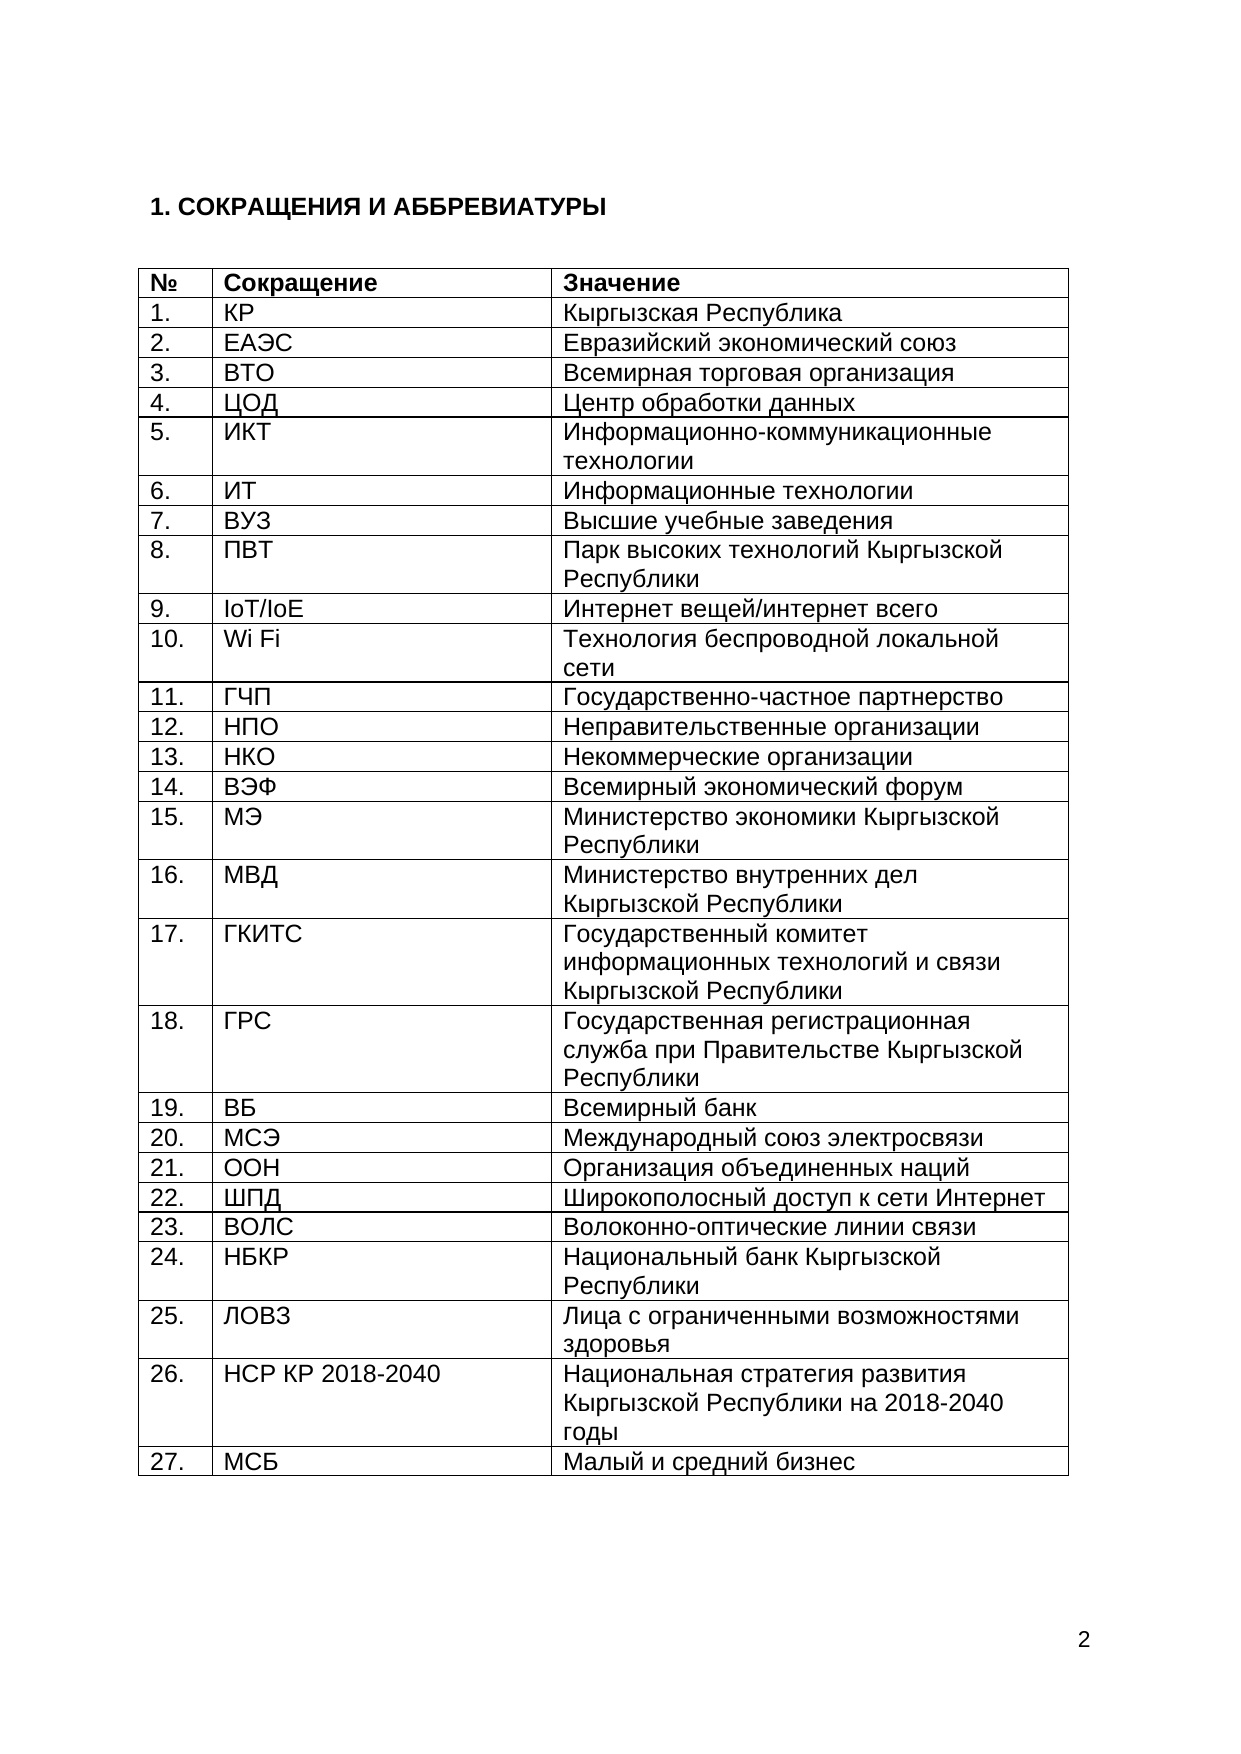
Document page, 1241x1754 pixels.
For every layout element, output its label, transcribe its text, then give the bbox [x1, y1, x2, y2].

table_cell 10. [139, 624, 212, 681]
table_cell 2. [139, 328, 212, 357]
table_cell Малый и средний бизнес [552, 1447, 1068, 1475]
table_cell 4. [139, 388, 212, 416]
table_cell НКО [213, 742, 551, 771]
table_cell 17. [139, 919, 212, 1005]
table_header № [139, 269, 212, 297]
table_cell ВТО [213, 358, 551, 387]
table_cell 22. [139, 1183, 212, 1211]
table_cell ИТ [213, 476, 551, 505]
table_cell ГРС [213, 1006, 551, 1092]
table_cell Государственно-частное партнерство [552, 683, 1068, 711]
table_cell ИКТ [213, 418, 551, 475]
table_cell ВОЛС [213, 1213, 551, 1241]
table_cell Технология беспроводной локальной сети [552, 624, 1068, 681]
table_cell Министерство внутренних дел Кыргызской Республики [552, 860, 1068, 918]
table_cell Парк высоких технологий Кыргызской Республики [552, 536, 1068, 593]
table_cell 1. [139, 298, 212, 327]
table_cell 23. [139, 1213, 212, 1241]
table_cell МВД [213, 860, 551, 918]
table_cell Национальный банк Кыргызской Республики [552, 1242, 1068, 1300]
table_cell ШПД [213, 1183, 551, 1211]
table_cell НБКР [213, 1242, 551, 1300]
table_cell Интернет вещей/интернет всего [552, 594, 1068, 623]
table_cell ВБ [213, 1093, 551, 1122]
table_cell Всемирная торговая организация [552, 358, 1068, 387]
table_cell 27. [139, 1447, 212, 1475]
table_cell Кыргызская Республика [552, 298, 1068, 327]
table_cell ВУЗ [213, 506, 551, 534]
table_cell Всемирный банк [552, 1093, 1068, 1122]
table_cell 20. [139, 1123, 212, 1152]
table_cell Международный союз электросвязи [552, 1123, 1068, 1152]
table_cell ЕАЭС [213, 328, 551, 357]
table_cell Информационно-коммуникационные технологии [552, 418, 1068, 475]
table_cell Организация объединенных наций [552, 1153, 1068, 1182]
table_cell Национальная стратегия развития Кыргызской Республики на 2018-2040 годы [552, 1359, 1068, 1446]
table_cell Государственная регистрационная служба при Правительстве Кыргызской Республики [552, 1006, 1068, 1092]
table_cell Евразийский экономический союз [552, 328, 1068, 357]
table_cell Информационные технологии [552, 476, 1068, 505]
table_cell ЦОД [213, 388, 551, 416]
table_cell 16. [139, 860, 212, 918]
table_cell Wi Fi [213, 624, 551, 681]
table_cell ГКИТС [213, 919, 551, 1005]
table_cell 21. [139, 1153, 212, 1182]
table_cell 15. [139, 802, 212, 859]
table_cell 11. [139, 683, 212, 711]
table_cell МСЭ [213, 1123, 551, 1152]
table_cell Центр обработки данных [552, 388, 1068, 416]
table_cell 6. [139, 476, 212, 505]
table_cell КР [213, 298, 551, 327]
table_cell 8. [139, 536, 212, 593]
table_cell 19. [139, 1093, 212, 1122]
table_cell Всемирный экономический форум [552, 772, 1068, 801]
table_cell ГЧП [213, 683, 551, 711]
table_cell ООН [213, 1153, 551, 1182]
table_cell 26. [139, 1359, 212, 1446]
table_cell 18. [139, 1006, 212, 1092]
table_cell Волоконно-оптические линии связи [552, 1213, 1068, 1241]
table_header Значение [552, 269, 1068, 297]
table_cell Высшие учебные заведения [552, 506, 1068, 534]
table_cell 3. [139, 358, 212, 387]
subtitle 1. СОКРАЩЕНИЯ И АББРЕВИАТУРЫ [150, 192, 1090, 220]
table_cell Широкополосный доступ к сети Интернет [552, 1183, 1068, 1211]
table_cell МЭ [213, 802, 551, 859]
table_cell IoT/IoE [213, 594, 551, 623]
table_cell Лица с ограниченными возможностями здоровья [552, 1301, 1068, 1358]
table_cell 24. [139, 1242, 212, 1300]
table_cell МСБ [213, 1447, 551, 1475]
table_cell Министерство экономики Кыргызской Республики [552, 802, 1068, 859]
table_cell 9. [139, 594, 212, 623]
table_cell 5. [139, 418, 212, 475]
table_cell 25. [139, 1301, 212, 1358]
table_header Сокращение [213, 269, 551, 297]
table_cell НСР КР 2018-2040 [213, 1359, 551, 1446]
table_cell 7. [139, 506, 212, 534]
table_cell ВЭФ [213, 772, 551, 801]
table_cell 12. [139, 712, 212, 741]
table_cell 14. [139, 772, 212, 801]
table_cell Некоммерческие организации [552, 742, 1068, 771]
table_cell НПО [213, 712, 551, 741]
table_cell ПВТ [213, 536, 551, 593]
table_cell ЛОВЗ [213, 1301, 551, 1358]
table_cell 13. [139, 742, 212, 771]
table_cell Неправительственные организации [552, 712, 1068, 741]
table_cell Государственный комитет информационных технологий и связи Кыргызской Республики [552, 919, 1068, 1005]
